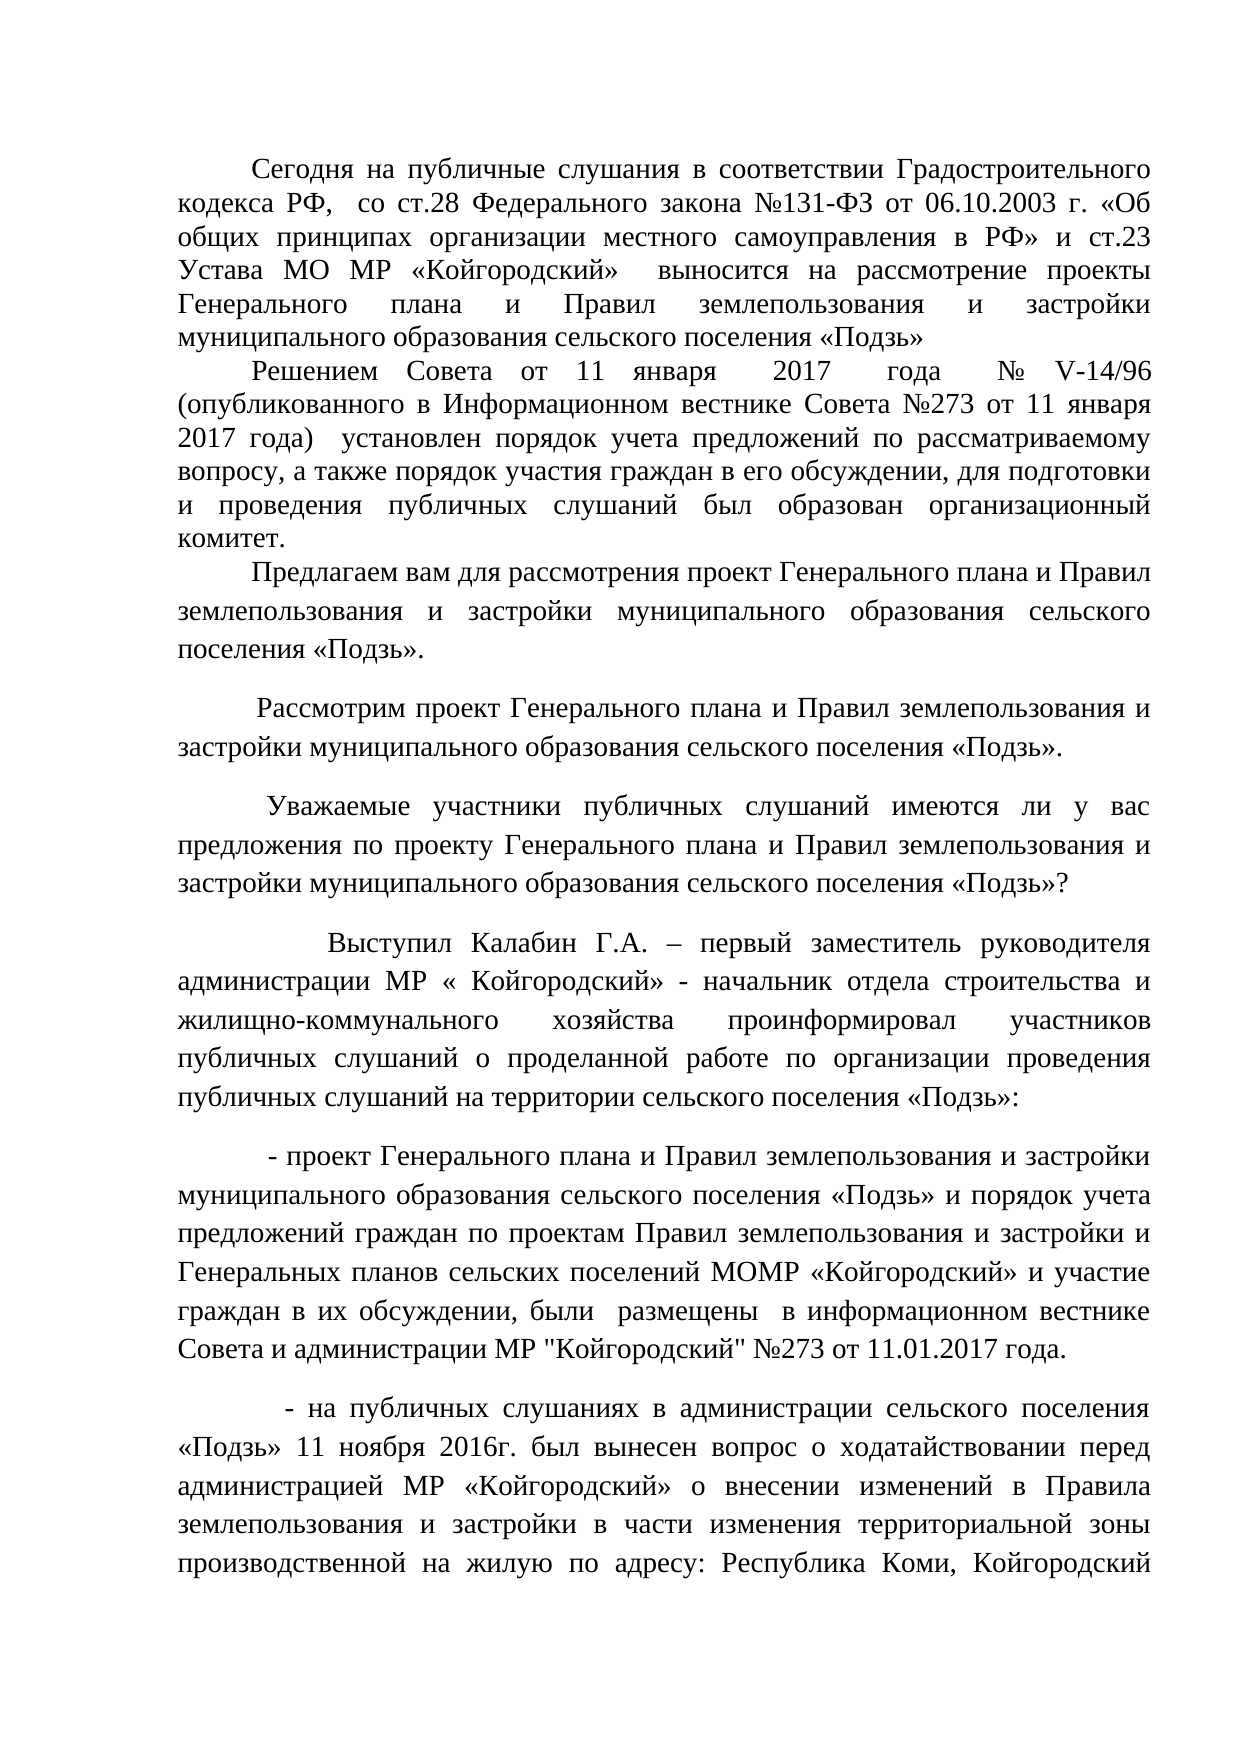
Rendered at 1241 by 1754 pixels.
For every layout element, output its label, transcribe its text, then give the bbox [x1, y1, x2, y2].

text - проект Генерального плана и Правил землепользования и застройки муниципального образования сельского поселения «Подзь» и порядок учета предложений граждан по проектам Правил землепользования и застройки и Генеральных планов сельских поселений МОМР «Койгородский» и участие граждан в их обсуждении, были размещены в информационном вестнике Совета и администрации МР "Койгородский" №273 от 11.01.2017 года. [177, 1138, 1152, 1365]
text Уважаемые участники публичных слушаний имеются ли у вас предложения по проекту Генерального плана и Правил землепользования и застройки муниципального образования сельского поселения «Подзь»? [177, 788, 1152, 899]
text Выступил Калабин Г.А. – первый заместитель руководителя администрации МР « Койгородский» - начальник отдела строительства и жилищно-коммунального хозяйства проинформировал участников публичных слушаний о проделанной работе по организации проведения публичных слушаний на территории сельского поселения «Подзь»: [177, 925, 1152, 1113]
text Решением Совета от 11 января 2017 года № V-14/96 (опубликованного в Информационном вестнике Совета №273 от 11 января 2017 года) установлен порядок учета предложений по рассматриваемому вопросу, а также порядок участия граждан в его обсуждении, для подготовки и проведения публичных слушаний был образован организационный комитет. [177, 353, 1152, 554]
text Рассмотрим проект Генерального плана и Правил землепользования и застройки муниципального образования сельского поселения «Подзь». [177, 691, 1152, 763]
text Сегодня на публичные слушания в соответствии Градостроительного кодекса РФ, со ст.28 Федерального закона №131-ФЗ от 06.10.2003 г. «Об общих принципах организации местного самоуправления в РФ» и ст.23 Устава МО МР «Койгородский» выносится на рассмотрение проекты Генерального плана и Правил землепользования и застройки муниципального образования сельского поселения «Подзь» [177, 152, 1152, 353]
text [177, 1391, 1152, 1578]
text Предлагаем вам для рассмотрения проект Генерального плана и Правил землепользования и застройки муниципального образования сельского поселения «Подзь». [177, 554, 1152, 665]
